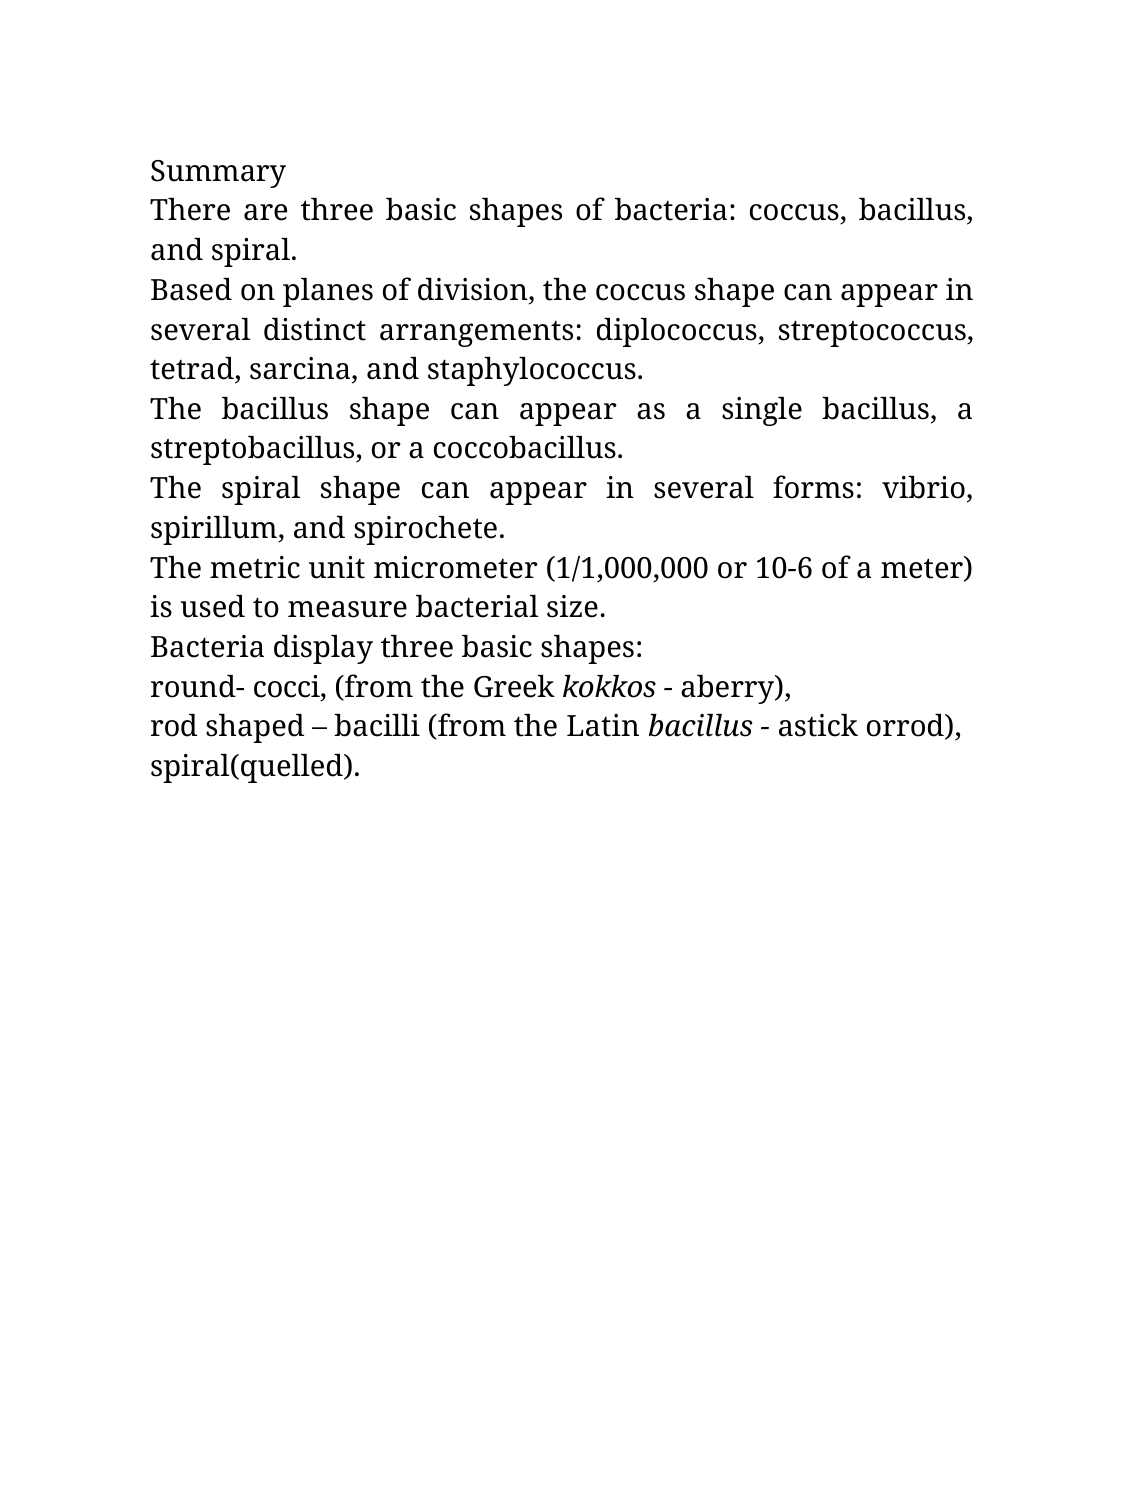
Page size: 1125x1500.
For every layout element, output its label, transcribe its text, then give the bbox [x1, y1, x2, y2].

text The bacillus shape can appear as a single bacillus, a streptobacillus, or a coccobacillus. [150, 388, 975, 467]
text The spiral shape can appear in several forms: vibrio, spirillum, and spirochete. [150, 467, 975, 547]
text There are three basic shapes of bacteria: coccus, bacillus, and spiral. [150, 190, 975, 269]
subtitle Bacteria display three basic shapes: [150, 626, 975, 666]
text The metric unit micrometer (1/1,000,000 or 10-6 of a meter) is used to measure bacterial size. [150, 547, 975, 626]
text Based on planes of division, the coccus shape can appear in several distinct arrangements: diplococcus, streptococcus, tetrad, sarcina, and staphylococcus. [150, 269, 975, 388]
subtitle round‐ cocci, (from the Greek kokkos ‐ aberry), [150, 666, 975, 706]
subtitle rod shaped – bacilli (from the Latin bacillus ‐ astick orrod), spiral(quelled). [150, 706, 975, 785]
text Summary [150, 150, 975, 190]
